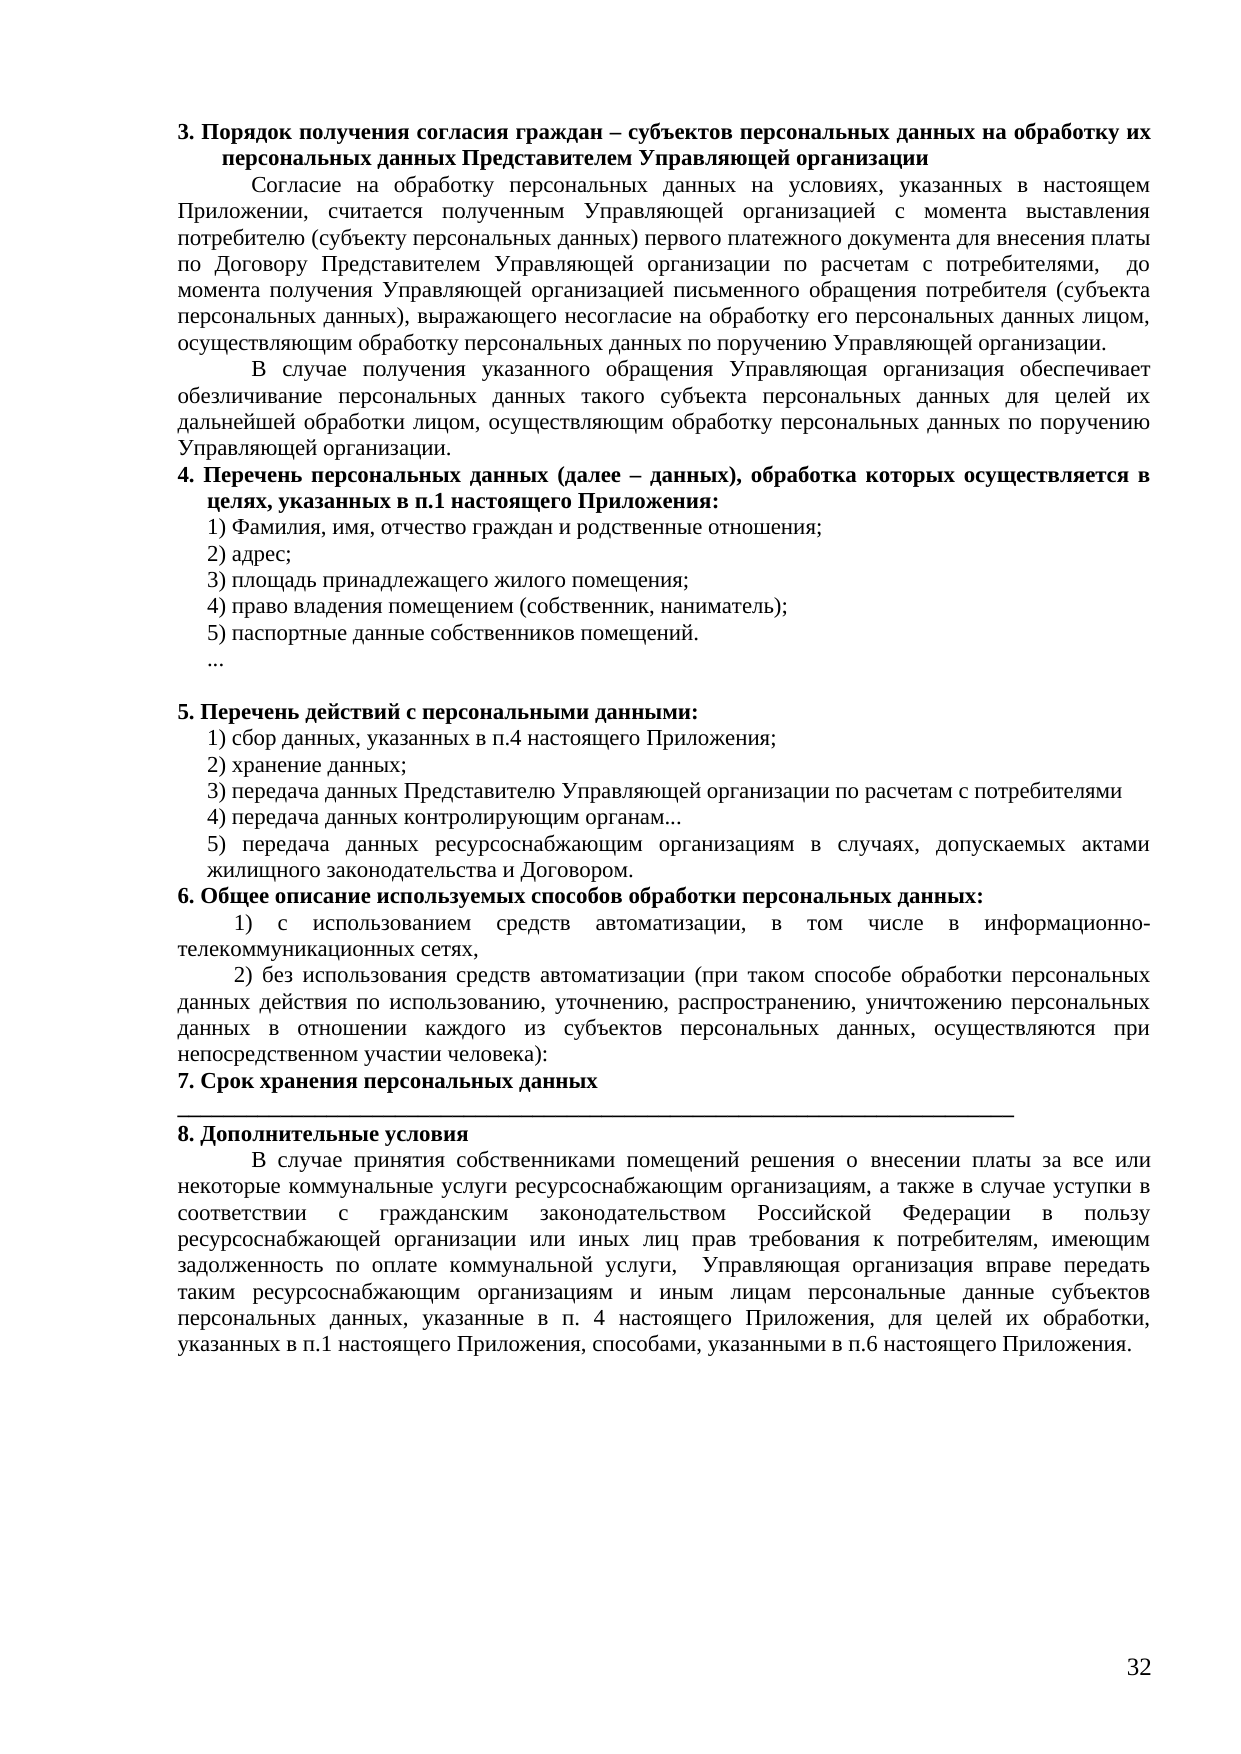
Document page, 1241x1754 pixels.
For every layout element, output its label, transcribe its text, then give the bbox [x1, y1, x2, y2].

text 8. Дополнительные условия [177, 1119, 1152, 1146]
text 4) передача данных контролирующим органам... [207, 803, 1152, 830]
text 4. Перечень персональных данных (далее – данных), обработка которых осуществляется в целях, указанных в п.1 настоящего Приложения: [177, 461, 1152, 513]
text В случае принятия собственниками помещений решения о внесении платы за все или некоторые коммунальные услуги ресурсоснабжающим организациям, а также в случае уступки в соответствии с гражданским законодательством Российской Федерации в пользу ресурсоснабжающей организации или иных лиц прав требования к потребителям, имеющим задолженность по оплате коммунальной услуги, Управляющая организация вправе передать таким ресурсоснабжающим организациям и иным лицам персональные данные субъектов персональных данных, указанные в п. 4 настоящего Приложения, для целей их обработки, указанных в п.1 настоящего Приложения, способами, указанными в п.6 настоящего Приложения. [177, 1146, 1152, 1357]
text 5) паспортные данные собственников помещений. [207, 619, 1152, 645]
text 2) адрес; [207, 540, 1152, 566]
text 6. Общее описание используемых способов обработки персональных данных: [177, 882, 1152, 909]
text 7. Срок хранения персональных данных [177, 1067, 1152, 1093]
text Согласие на обработку персональных данных на условиях, указанных в настоящем Приложении, считается полученным Управляющей организацией с момента выставления потребителю (субъекту персональных данных) первого платежного документа для внесения платы по Договору Представителем Управляющей организации по расчетам с потребителями, до момента получения Управляющей организацией письменного обращения потребителя (субъекта персональных данных), выражающего несогласие на обработку его персональных данных лицом, осуществляющим обработку персональных данных по поручению Управляющей организации. [177, 171, 1152, 355]
text 4) право владения помещением (собственник, наниматель); [207, 592, 1152, 619]
text 2) без использования средств автоматизации (при таком способе обработки персональных данных действия по использованию, уточнению, распространению, уничтожению персональных данных в отношении каждого из субъектов персональных данных, осуществляются при непосредственном участии человека): [177, 961, 1152, 1067]
text 1) с использованием средств автоматизации, в том числе в информационно-телекоммуникационных сетях, [177, 909, 1152, 961]
text 1) сбор данных, указанных в п.4 настоящего Приложения; [207, 724, 1152, 751]
text ... [207, 645, 1152, 672]
text 1) Фамилия, имя, отчество граждан и родственные отношения; [207, 513, 1152, 540]
text В случае получения указанного обращения Управляющая организация обеспечивает обезличивание персональных данных такого субъекта персональных данных для целей их дальнейшей обработки лицом, осуществляющим обработку персональных данных по поручению Управляющей организации. [177, 355, 1152, 461]
text 2) хранение данных; [207, 751, 1152, 777]
text 5. Перечень действий с персональными данными: [177, 698, 1152, 724]
text 3. Порядок получения согласия граждан – субъектов персональных данных на обработку их персональных данных Представителем Управляющей организации [177, 118, 1152, 171]
text 5) передача данных ресурсоснабжающим организациям в случаях, допускаемых актами жилищного законодательства и Договором. [207, 830, 1152, 882]
text 3) передача данных Представителю Управляющей организации по расчетам с потребителями [207, 777, 1152, 803]
text 3) площадь принадлежащего жилого помещения; [207, 566, 1152, 592]
text _________________________________________________________________________ [177, 1093, 1152, 1119]
